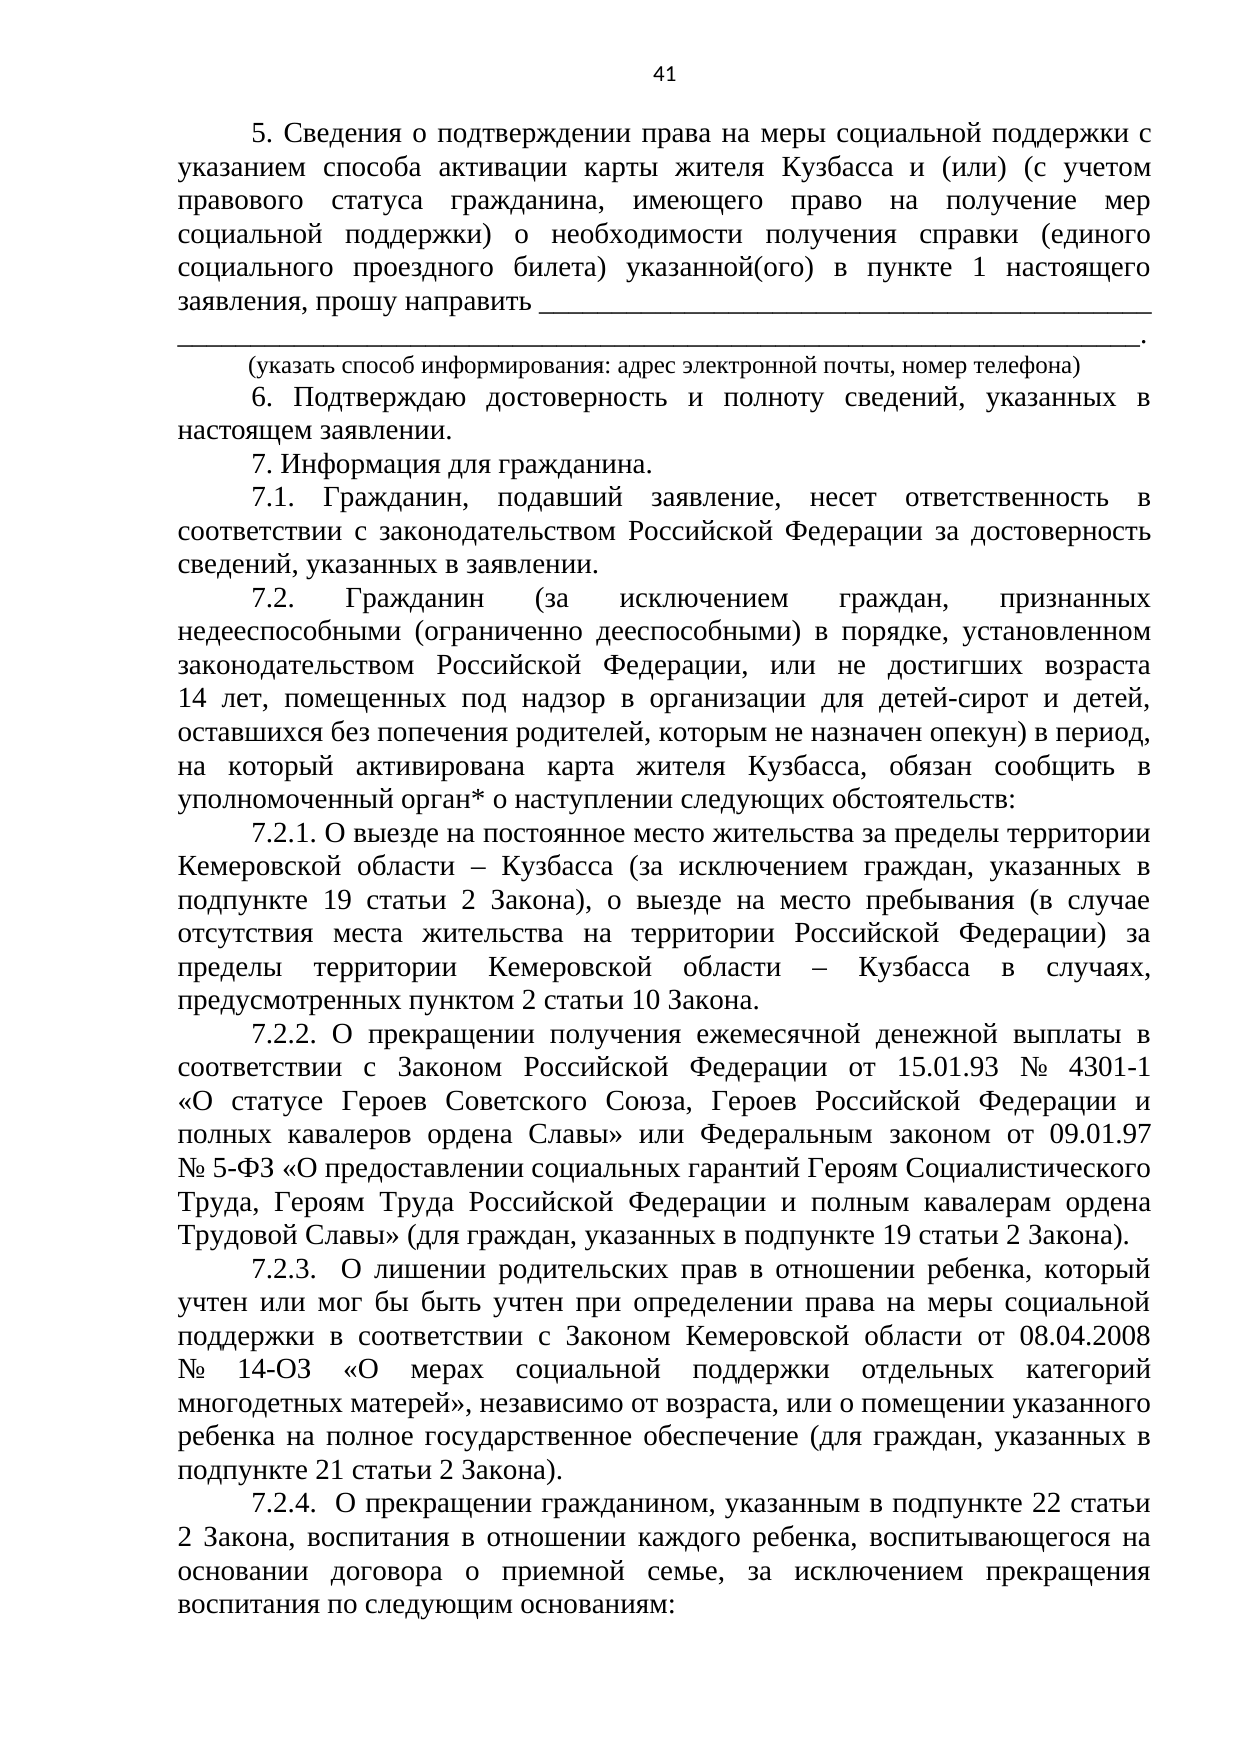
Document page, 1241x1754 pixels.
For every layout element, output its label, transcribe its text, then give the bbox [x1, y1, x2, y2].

text 7.2. Гражданин (за исключением граждан, признанных недееспособными (ограниченно дееспособными) в порядке, установленном законодательством Российской Федерации, или не достигших возраста 14 лет, помещенных под надзор в организации для детей-сирот и детей, оставшихся без попечения родителей, которым не назначен опекун) в период, на который активирована карта жителя Кузбасса, обязан сообщить в уполномоченный орган* о наступлении следующих обстоятельств: [177, 580, 1152, 815]
text 7.2.3. О лишении родительских прав в отношении ребенка, который учтен или мог бы быть учтен при определении права на меры социальной поддержки в соответствии с Законом Кемеровской области от 08.04.2008 № 14-ОЗ «О мерах социальной поддержки отдельных категорий многодетных матерей», независимо от возраста, или о помещении указанного ребенка на полное государственное обеспечение (для граждан, указанных в подпункте 21 статьи 2 Закона). [177, 1251, 1152, 1486]
text 7.2.4. О прекращении гражданином, указанным в подпункте 22 статьи 2 Закона, воспитания в отношении каждого ребенка, воспитывающегося на основании договора о приемной семье, за исключением прекращения воспитания по следующим основаниям: [177, 1486, 1152, 1620]
text 7.2.2. О прекращении получения ежемесячной денежной выплаты в соответствии с Законом Российской Федерации от 15.01.93 № 4301-1 «О статусе Героев Советского Союза, Героев Российской Федерации и полных кавалеров ордена Славы» или Федеральным законом от 09.01.97 № 5-ФЗ «О предоставлении социальных гарантий Героям Социалистического Труда, Героям Труда Российской Федерации и полным кавалерам ордена Трудовой Славы» (для граждан, указанных в подпункте 19 статьи 2 Закона). [177, 1016, 1152, 1251]
text 6. Подтверждаю достоверность и полноту сведений, указанных в настоящем заявлении. [177, 379, 1152, 446]
text (указать способ информирования: адрес электронной почты, номер телефона) [177, 350, 1152, 379]
text __________________________________________________________________. [177, 316, 1152, 350]
text 7. Информация для гражданина. [177, 446, 1152, 479]
text 5. Сведения о подтверждении права на меры социальной поддержки с указанием способа активации карты жителя Кузбасса и (или) (с учетом правового статуса гражданина, имеющего право на получение мер социальной поддержки) о необходимости получения справки (единого социального проездного билета) указанной(ого) в пункте 1 настоящего заявления, прошу направить __________________________________________ [177, 115, 1152, 316]
text 7.2.1. О выезде на постоянное место жительства за пределы территории Кемеровской области – Кузбасса (за исключением граждан, указанных в подпункте 19 статьи 2 Закона), о выезде на место пребывания (в случае отсутствия места жительства на территории Российской Федерации) за пределы территории Кемеровской области – Кузбасса в случаях, предусмотренных пунктом 2 статьи 10 Закона. [177, 815, 1152, 1016]
text 7.1. Гражданин, подавший заявление, несет ответственность в соответствии с законодательством Российской Федерации за достоверность сведений, указанных в заявлении. [177, 479, 1152, 580]
